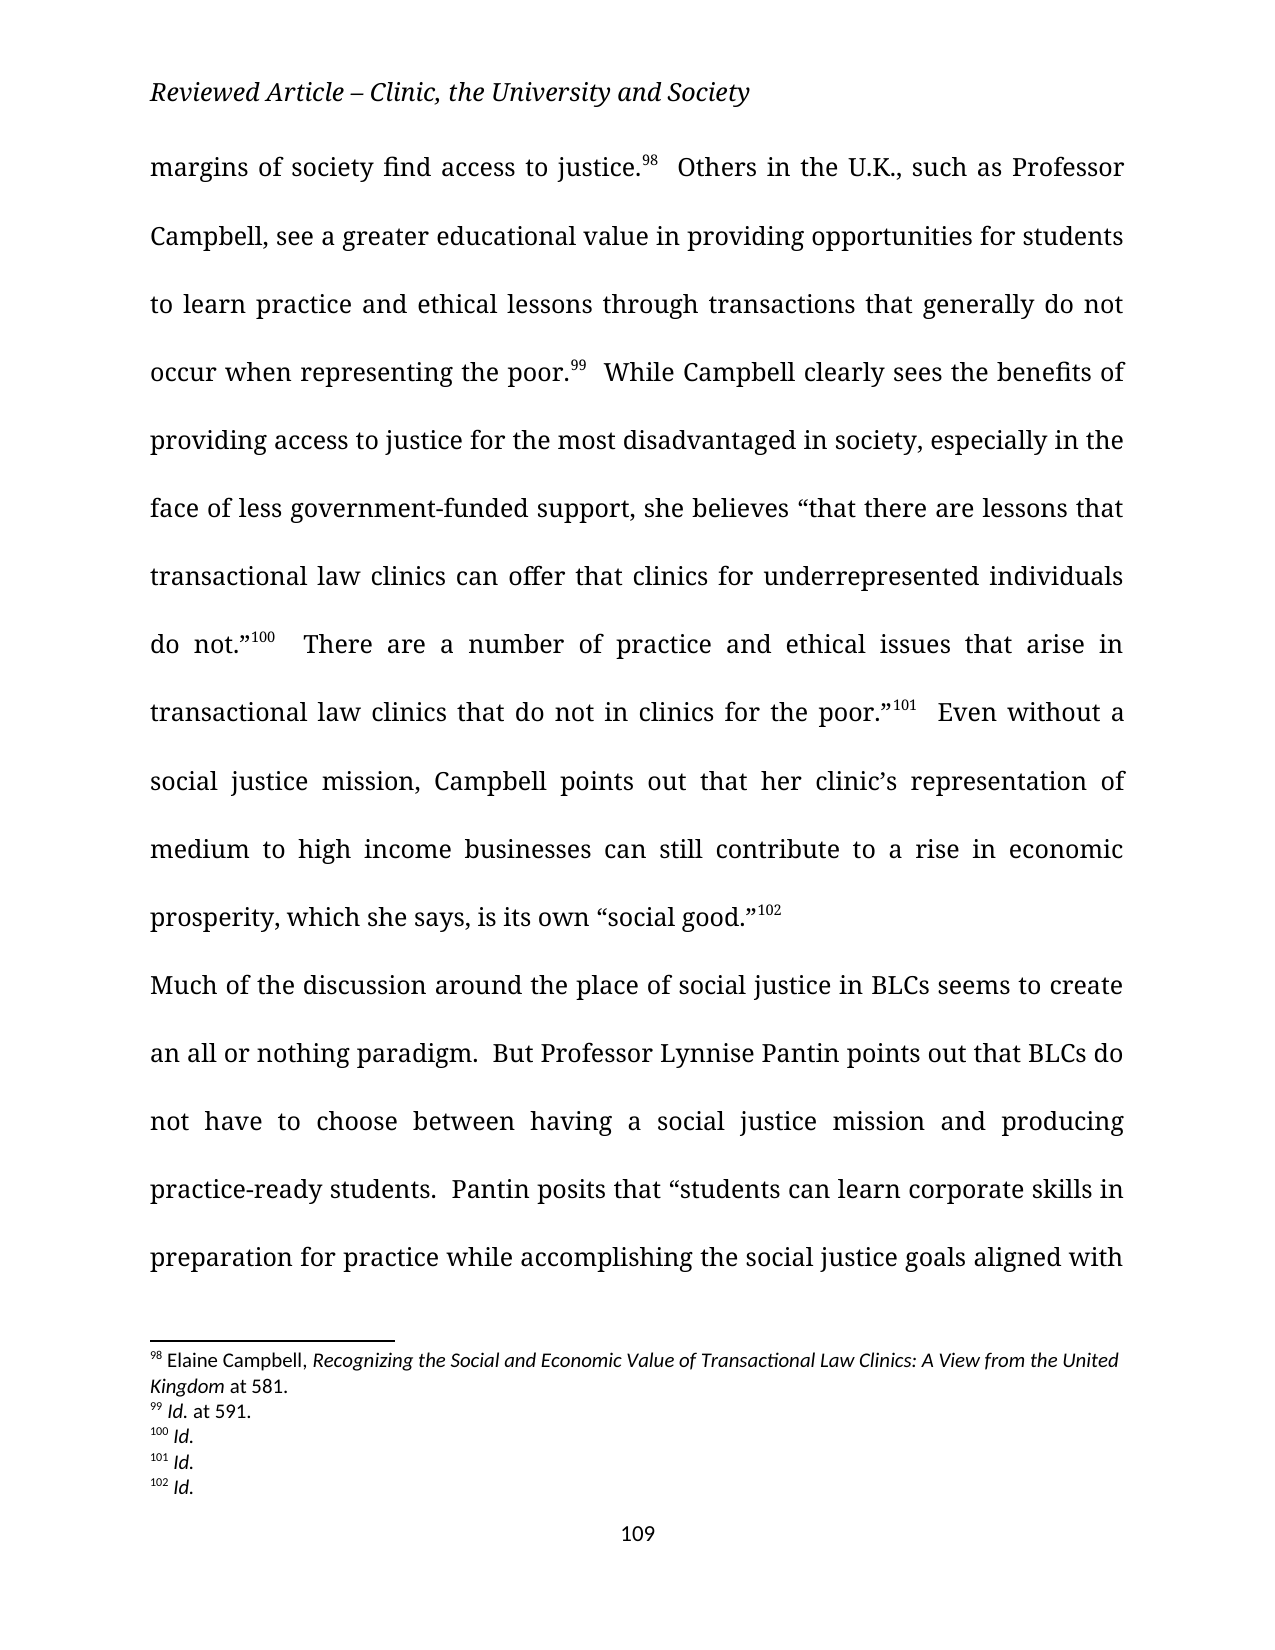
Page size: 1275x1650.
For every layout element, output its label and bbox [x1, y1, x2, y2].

text [150, 150, 1125, 933]
text [150, 967, 1125, 1274]
